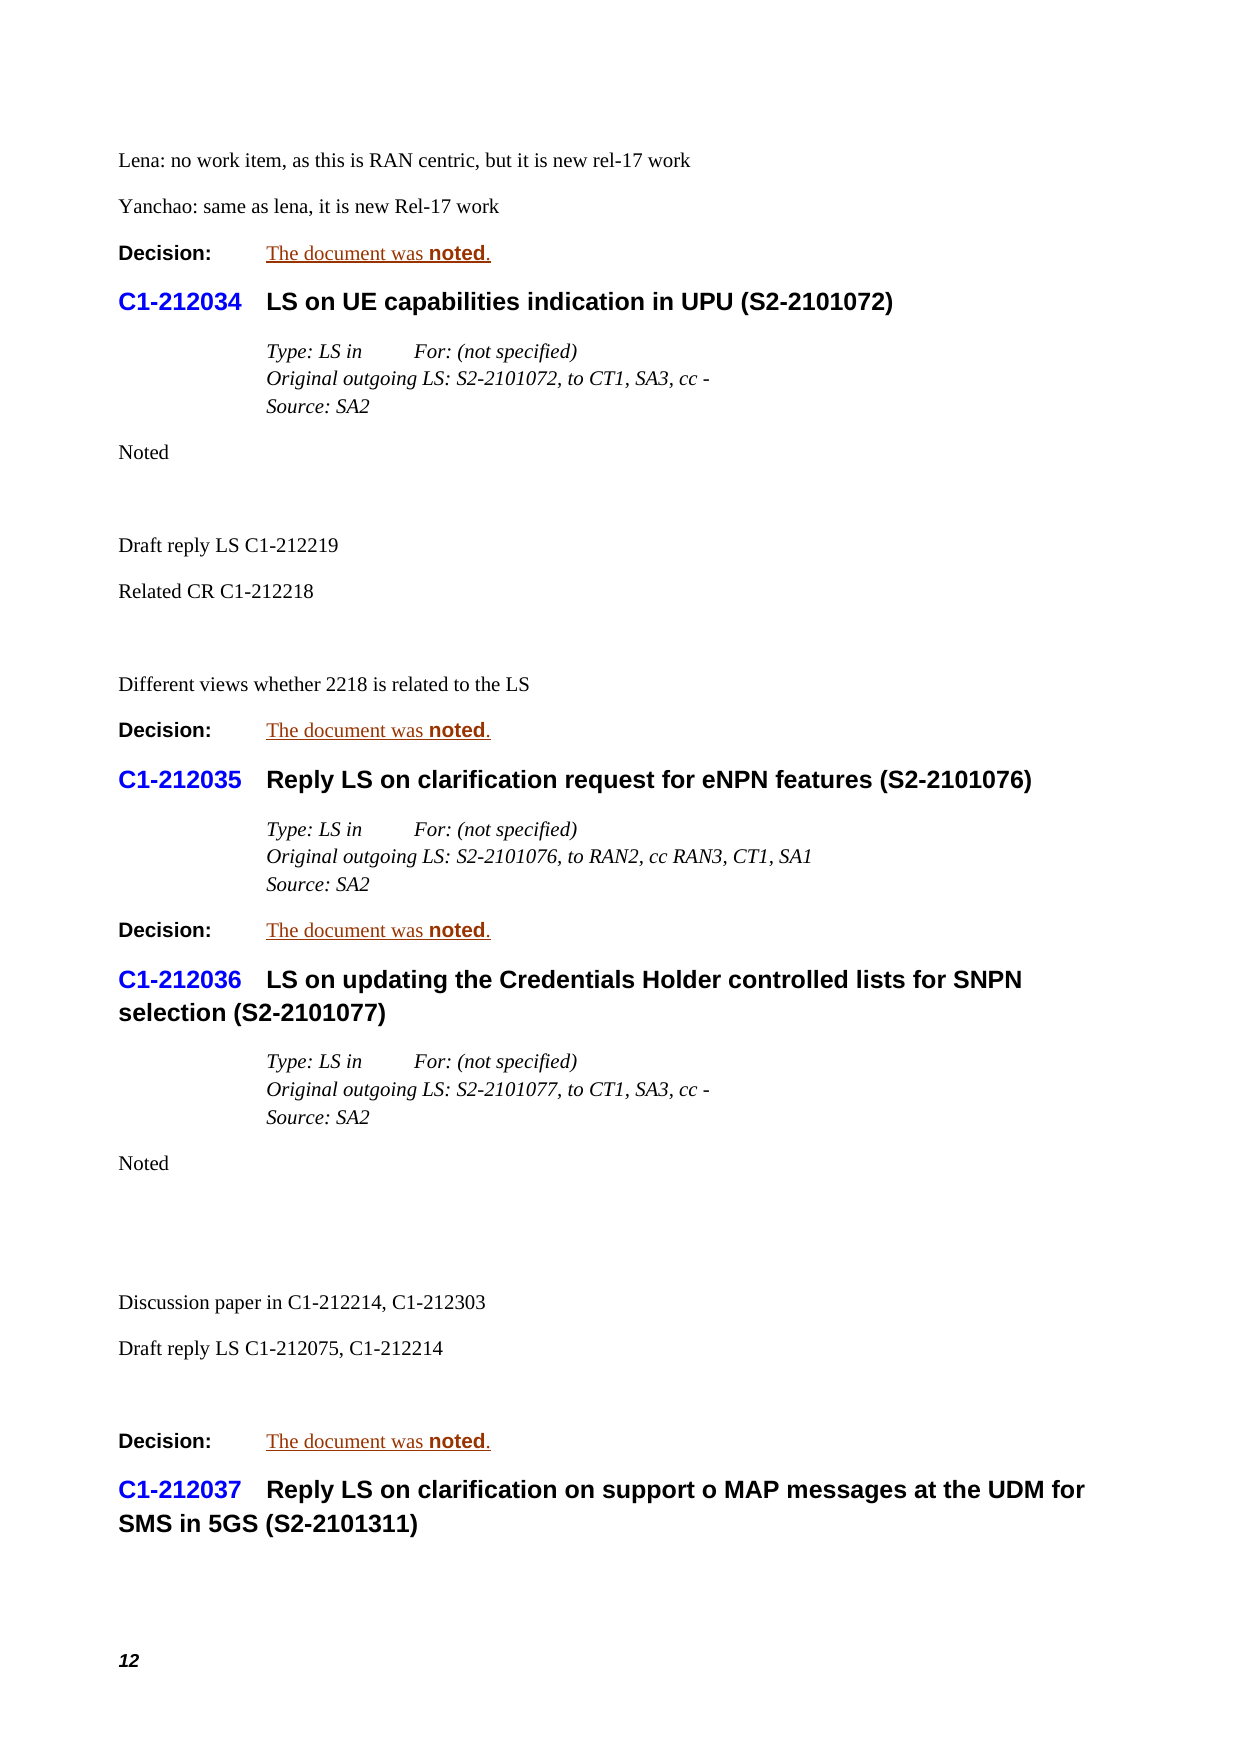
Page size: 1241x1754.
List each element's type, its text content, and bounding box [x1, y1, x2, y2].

text Type: LS in For: (not specified) Original outgoing LS: S2-2101072, to CT1, SA3, cc - Source: SA2 [118, 339, 1122, 418]
text C1-212034 LS on UE capabilities indication in UPU (S2-2101072) [118, 287, 1122, 316]
text Decision: The document was noted. [118, 918, 1122, 942]
text C1-212035 Reply LS on clarification request for eNPN features (S2-2101076) [118, 765, 1122, 793]
text Decision: The document was noted. [118, 240, 1122, 264]
text Different views whether 2218 is related to the LS [118, 672, 1122, 696]
text Type: LS in For: (not specified) Original outgoing LS: S2-2101076, to RAN2, cc RAN3, CT1, SA1 Source: SA2 [118, 817, 1122, 896]
text Draft reply LS C1-212219 [118, 533, 1122, 557]
text Lena: no work item, as this is RAN centric, but it is new rel-17 work [118, 148, 1122, 172]
text Noted [118, 1151, 1122, 1175]
text Decision: The document was noted. [118, 1429, 1122, 1453]
text Type: LS in For: (not specified) Original outgoing LS: S2-2101077, to CT1, SA3, cc - Source: SA2 [118, 1049, 1122, 1129]
text C1-212036 LS on updating the Credentials Holder controlled lists for SNPN selection (S2-2101077) [118, 964, 1122, 1026]
text Draft reply LS C1-212075, C1-212214 [118, 1336, 1122, 1360]
text Yanchao: same as lena, it is new Rel-17 work [118, 194, 1122, 218]
text Discussion paper in C1-212214, C1-212303 [118, 1290, 1122, 1314]
text Decision: The document was noted. [118, 718, 1122, 742]
text C1-212037 Reply LS on clarification on support o MAP messages at the UDM for SMS in 5GS (S2-2101311) [118, 1476, 1122, 1537]
text Related CR C1-212218 [118, 579, 1122, 603]
text Noted [118, 440, 1122, 464]
